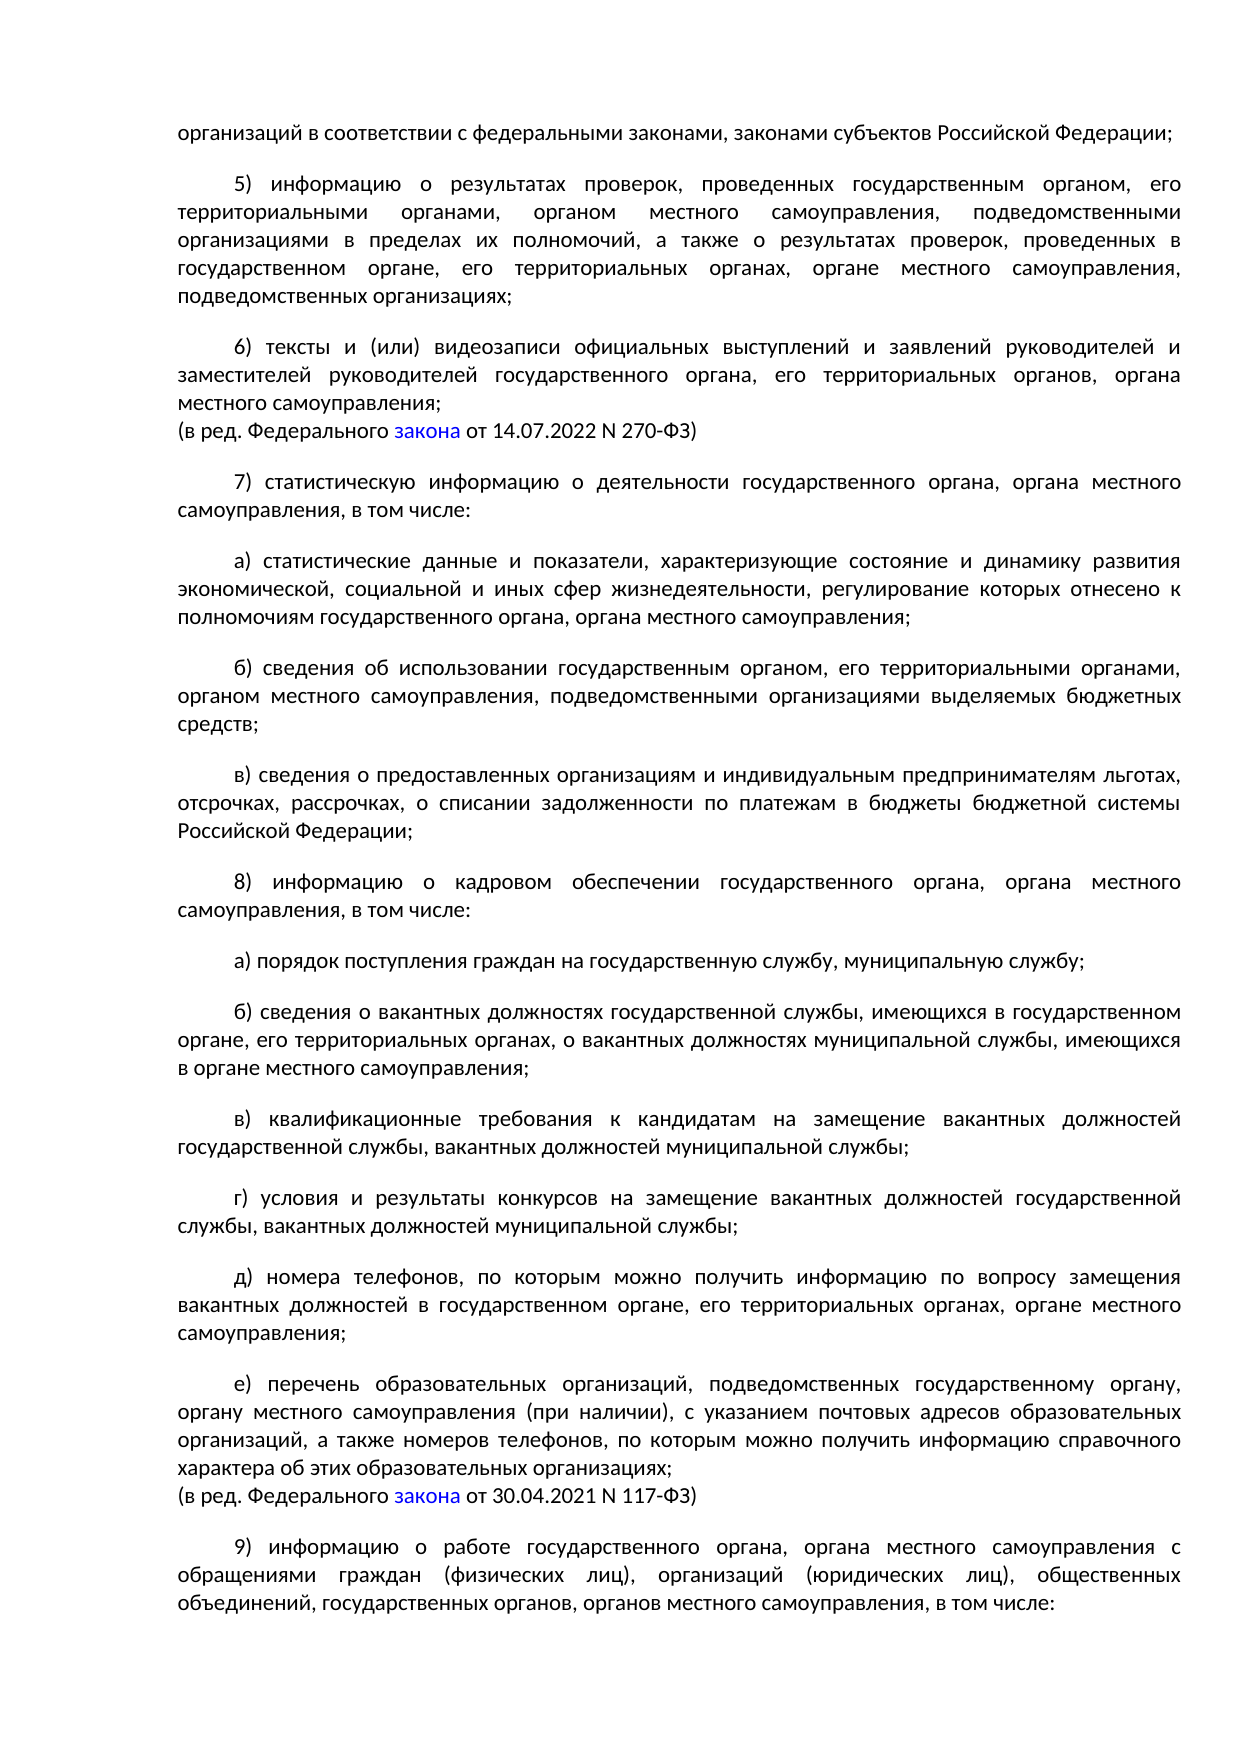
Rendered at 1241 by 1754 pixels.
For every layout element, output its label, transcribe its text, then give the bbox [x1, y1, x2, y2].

text в) сведения о предоставленных организациям и индивидуальным предпринимателям льготах, отсрочках, рассрочках, о списании задолженности по платежам в бюджеты бюджетной системы Российской Федерации; [177, 760, 1181, 844]
text (в ред. Федерального закона от 14.07.2022 N 270-ФЗ) [177, 416, 1181, 444]
text а) порядок поступления граждан на государственную службу, муниципальную службу; [177, 946, 1181, 974]
text е) перечень образовательных организаций, подведомственных государственному органу, органу местного самоуправления (при наличии), с указанием почтовых адресов образовательных организаций, а также номеров телефонов, по которым можно получить информацию справочного характера об этих образовательных организациях; [177, 1369, 1181, 1481]
text 7) статистическую информацию о деятельности государственного органа, органа местного самоуправления, в том числе: [177, 467, 1181, 523]
text в) квалификационные требования к кандидатам на замещение вакантных должностей государственной службы, вакантных должностей муниципальной службы; [177, 1104, 1181, 1160]
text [177, 118, 1181, 146]
text 9) информацию о работе государственного органа, органа местного самоуправления с обращениями граждан (физических лиц), организаций (юридических лиц), общественных объединений, государственных органов, органов местного самоуправления, в том числе: [177, 1532, 1181, 1616]
text д) номера телефонов, по которым можно получить информацию по вопросу замещения вакантных должностей в государственном органе, его территориальных органах, органе местного самоуправления; [177, 1262, 1181, 1346]
text (в ред. Федерального закона от 30.04.2021 N 117-ФЗ) [177, 1481, 1181, 1509]
text 8) информацию о кадровом обеспечении государственного органа, органа местного самоуправления, в том числе: [177, 867, 1181, 923]
text б) сведения о вакантных должностях государственной службы, имеющихся в государственном органе, его территориальных органах, о вакантных должностях муниципальной службы, имеющихся в органе местного самоуправления; [177, 997, 1181, 1081]
text б) сведения об использовании государственным органом, его территориальными органами, органом местного самоуправления, подведомственными организациями выделяемых бюджетных средств; [177, 653, 1181, 737]
text а) статистические данные и показатели, характеризующие состояние и динамику развития экономической, социальной и иных сфер жизнедеятельности, регулирование которых отнесено к полномочиям государственного органа, органа местного самоуправления; [177, 546, 1181, 630]
text 6) тексты и (или) видеозаписи официальных выступлений и заявлений руководителей и заместителей руководителей государственного органа, его территориальных органов, органа местного самоуправления; [177, 332, 1181, 416]
text г) условия и результаты конкурсов на замещение вакантных должностей государственной службы, вакантных должностей муниципальной службы; [177, 1183, 1181, 1239]
text 5) информацию о результатах проверок, проведенных государственным органом, его территориальными органами, органом местного самоуправления, подведомственными организациями в пределах их полномочий, а также о результатах проверок, проведенных в государственном органе, его территориальных органах, органе местного самоуправления, подведомственных организациях; [177, 169, 1181, 309]
